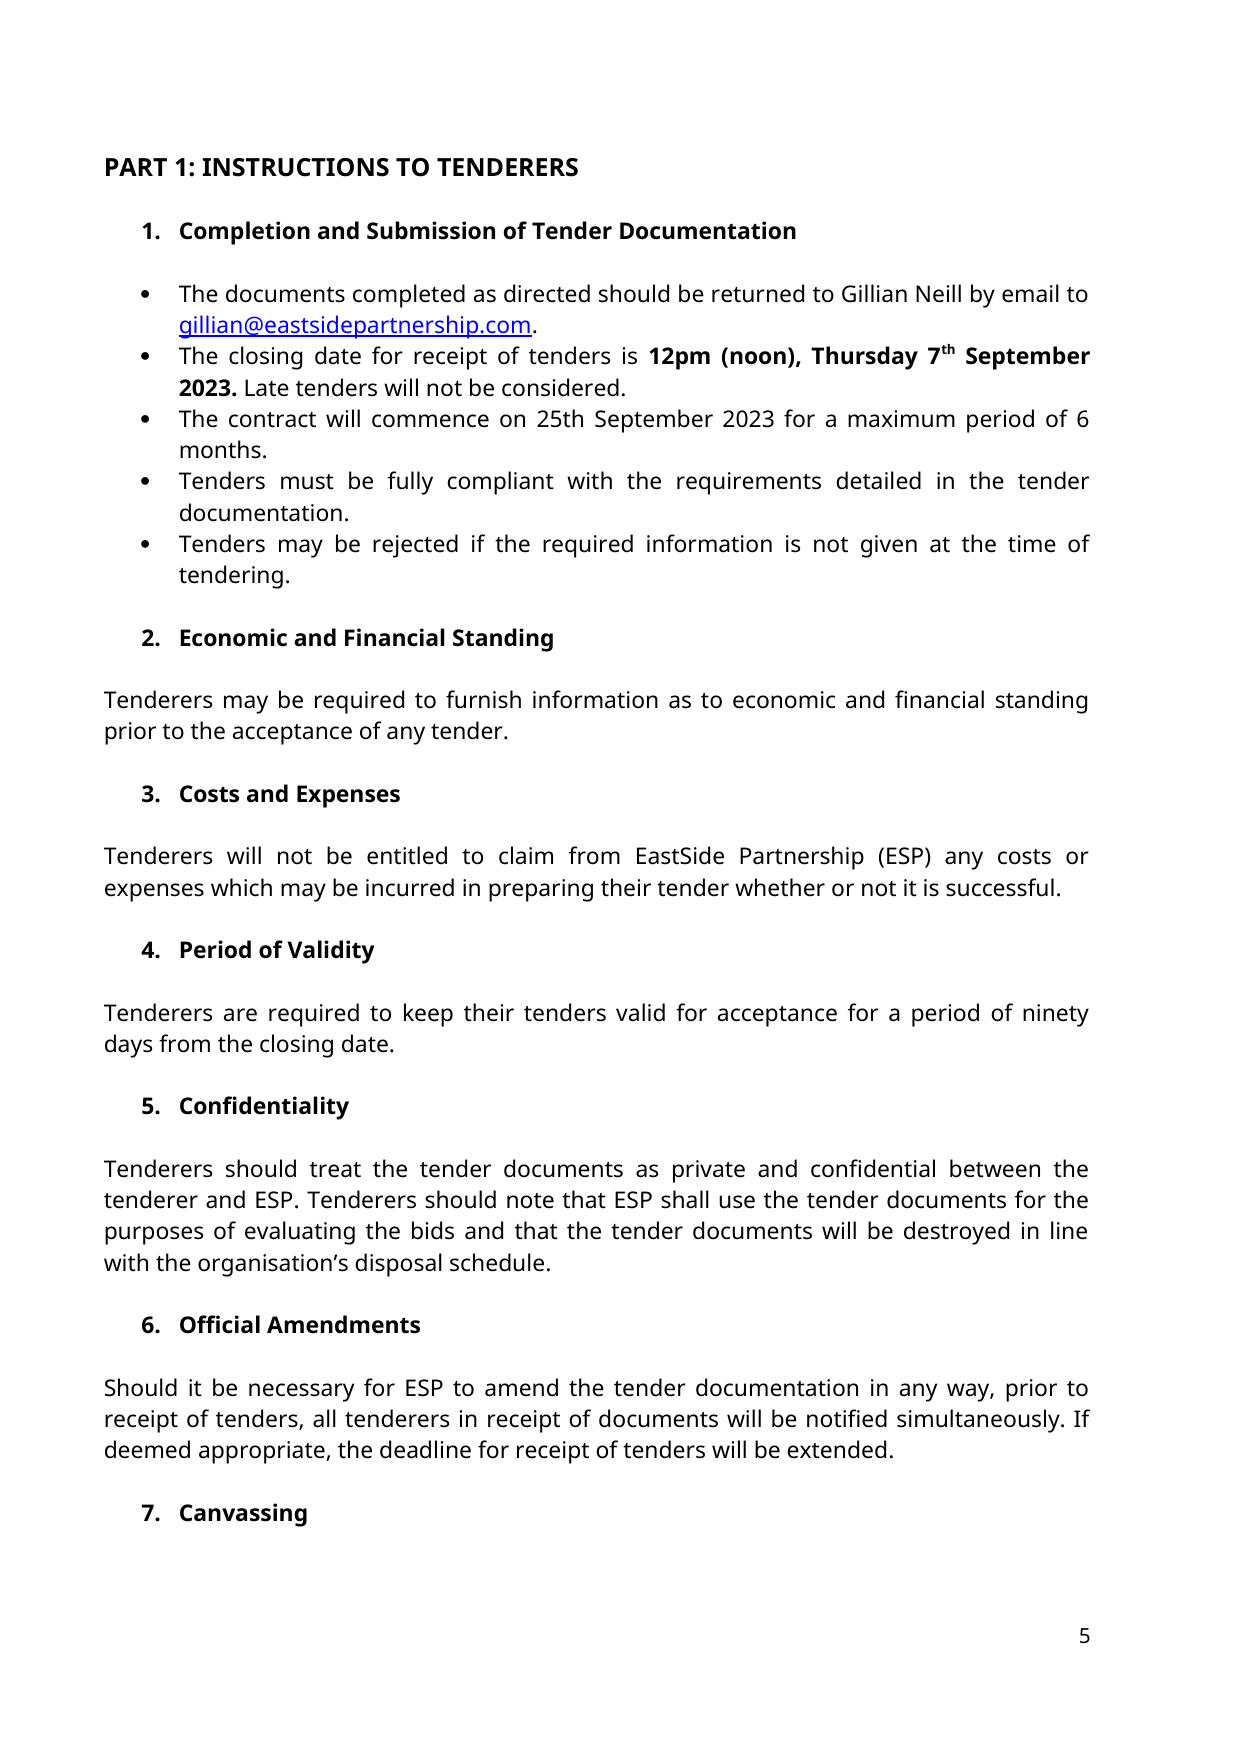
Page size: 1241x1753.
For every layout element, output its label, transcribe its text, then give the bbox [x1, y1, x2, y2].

list Costs and Expenses [141, 778, 1090, 809]
list Official Amendments [141, 1309, 1090, 1340]
list Economic and Financial Standing [141, 622, 1090, 653]
list Confidentiality [141, 1090, 1090, 1122]
text Should it be necessary for ESP to amend the tender documentation in any way, prior to receipt of tenders, all tenderers in receipt of documents will be notified simultaneously. If deemed appropriate, the deadline for receipt of tenders will be extended. [103, 1372, 1090, 1465]
list Tenders may be rejected if the required information is not given at the time of tendering. [141, 528, 1090, 590]
list The closing date for receipt of tenders is 12pm (noon), Thursday 7th September 2023. Late tenders will not be considered. [141, 340, 1090, 403]
list Period of Validity [141, 934, 1090, 965]
text Tenderers may be required to furnish information as to economic and financial standing prior to the acceptance of any tender. [103, 684, 1090, 747]
list The documents completed as directed should be returned to Gillian Neill by email to gillian@eastsidepartnership.com. [141, 278, 1090, 340]
list Tenders must be fully compliant with the requirements detailed in the tender documentation. [141, 465, 1090, 528]
text Tenderers are required to keep their tenders valid for acceptance for a period of ninety days from the closing date. [103, 997, 1090, 1059]
text PART 1: INSTRUCTIONS TO TENDERERS [103, 150, 1090, 184]
text Tenderers will not be entitled to claim from EastSide Partnership (ESP) any costs or expenses which may be incurred in preparing their tender whether or not it is successful. [103, 840, 1090, 903]
list The contract will commence on 25th September 2023 for a maximum period of 6 months. [141, 403, 1090, 465]
text Tenderers should treat the tender documents as private and confidential between the tenderer and ESP. Tenderers should note that ESP shall use the tender documents for the purposes of evaluating the bids and that the tender documents will be destroyed in line with the organisation’s disposal schedule. [103, 1153, 1090, 1278]
list Canvassing [141, 1497, 1090, 1528]
list Completion and Submission of Tender Documentation [141, 215, 1090, 247]
